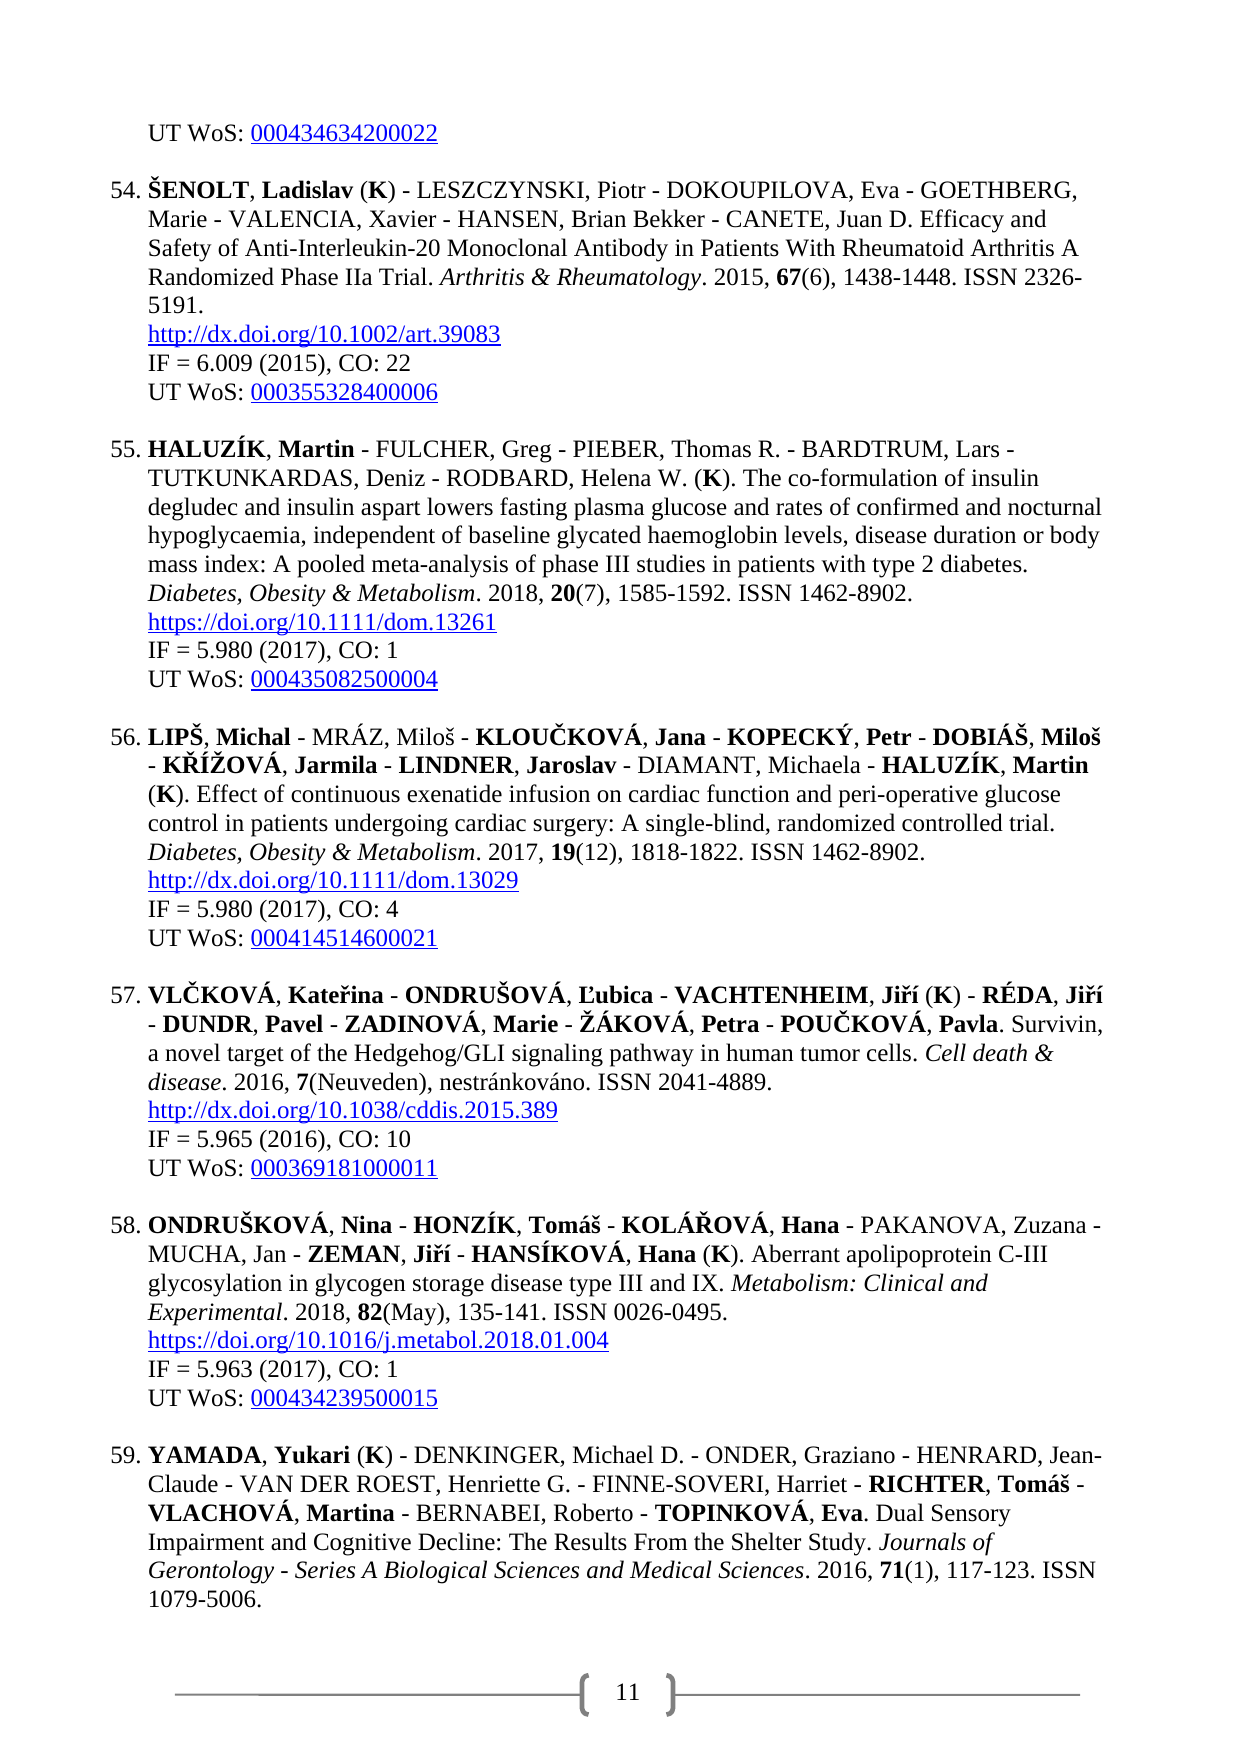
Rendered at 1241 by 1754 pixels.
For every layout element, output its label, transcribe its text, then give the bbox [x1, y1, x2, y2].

list ONDRUŠKOVÁ, Nina - HONZÍK, Tomáš - KOLÁŘOVÁ, Hana - PAKANOVA, Zuzana - MUCHA, Jan - ZEMAN, Jiří - HANSÍKOVÁ, Hana (K). Aberrant apolipoprotein C-III glycosylation in glycogen storage disease type III and IX. Metabolism: Clinical and Experimental. 2018, 82(May), 135-141. ISSN 0026-0495. https://doi.org/10.1016/j.metabol.2018.01.004 IF = 5.963 (2017), CO: 1 UT WoS: 000434239500015 [110, 1211, 1107, 1441]
list LIPŠ, Michal - MRÁZ, Miloš - KLOUČKOVÁ, Jana - KOPECKÝ, Petr - DOBIÁŠ, Miloš - KŘÍŽOVÁ, Jarmila - LINDNER, Jaroslav - DIAMANT, Michaela - HALUZÍK, Martin (K). Effect of continuous exenatide infusion on cardiac function and peri-operative glucose control in patients undergoing cardiac surgery: A single-blind, randomized controlled trial. Diabetes, Obesity & Metabolism. 2017, 19(12), 1818-1822. ISSN 1462-8902. http://dx.doi.org/10.1111/dom.13029 IF = 5.980 (2017), CO: 4 UT WoS: 000414514600021 [110, 722, 1107, 981]
list HALUZÍK, Martin - FULCHER, Greg - PIEBER, Thomas R. - BARDTRUM, Lars - TUTKUNKARDAS, Deniz - RODBARD, Helena W. (K). The co-formulation of insulin degludec and insulin aspart lowers fasting plasma glucose and rates of confirmed and nocturnal hypoglycaemia, independent of baseline glycated haemoglobin levels, disease duration or body mass index: A pooled meta-analysis of phase III studies in patients with type 2 diabetes. Diabetes, Obesity & Metabolism. 2018, 20(7), 1585-1592. ISSN 1462-8902. https://doi.org/10.1111/dom.13261 IF = 5.980 (2017), CO: 1 UT WoS: 000435082500004 [110, 434, 1107, 722]
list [110, 118, 1107, 176]
list ŠENOLT, Ladislav (K) - LESZCZYNSKI, Piotr - DOKOUPILOVA, Eva - GOETHBERG, Marie - VALENCIA, Xavier - HANSEN, Brian Bekker - CANETE, Juan D. Efficacy and Safety of Anti-Interleukin-20 Monoclonal Antibody in Patients With Rheumatoid Arthritis A Randomized Phase IIa Trial. Arthritis & Rheumatology. 2015, 67(6), 1438-1448. ISSN 2326-5191. http://dx.doi.org/10.1002/art.39083 IF = 6.009 (2015), CO: 22 UT WoS: 000355328400006 [110, 176, 1107, 434]
list VLČKOVÁ, Kateřina - ONDRUŠOVÁ, Ľubica - VACHTENHEIM, Jiří (K) - RÉDA, Jiří - DUNDR, Pavel - ZADINOVÁ, Marie - ŽÁKOVÁ, Petra - POUČKOVÁ, Pavla. Survivin, a novel target of the Hedgehog/GLI signaling pathway in human tumor cells. Cell death & disease. 2016, 7(Neuveden), nestránkováno. ISSN 2041-4889. http://dx.doi.org/10.1038/cddis.2015.389 IF = 5.965 (2016), CO: 10 UT WoS: 000369181000011 [110, 981, 1107, 1211]
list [110, 1441, 1107, 1613]
